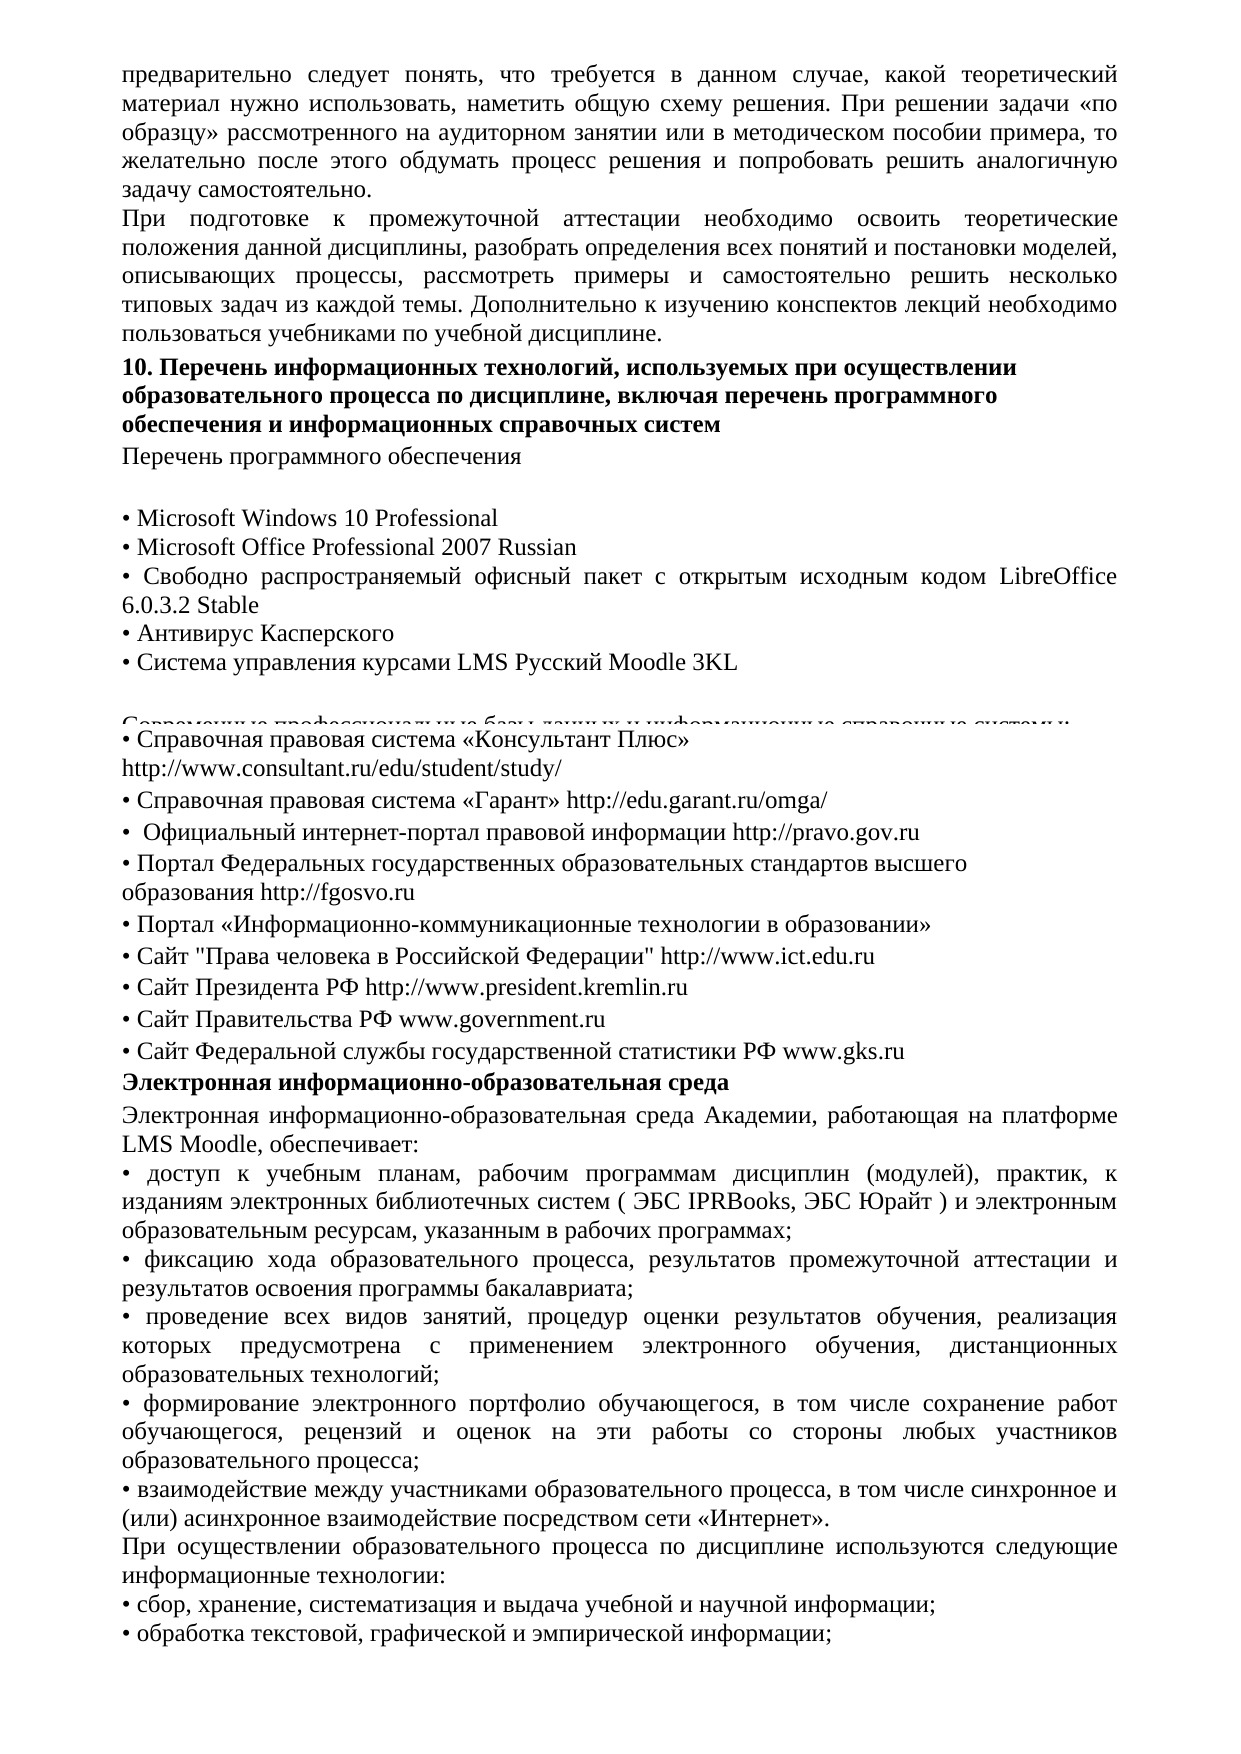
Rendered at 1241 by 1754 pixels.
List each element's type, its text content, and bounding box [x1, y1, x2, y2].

table_cell • Сайт Президента РФ http://www.president.kremlin.ru [118, 973, 1122, 1004]
table_cell 10. Перечень информационных технологий, используемых при осуществлении образовательного процесса по дисциплине, включая перечень программного обеспечения и информационных справочных систем [118, 352, 1122, 441]
table_cell Перечень программного обеспечения • Microsoft Windows 10 Professional • Microsoft Office Professional 2007 Russian • Cвободно распространяемый офисный пакет с открытым исходным кодом LibreOffice 6.0.3.2 Stable • Антивирус Касперского • Cистема управления курсами LMS Русский Moodle 3KL Современные профессиональные базы данных и информационные справочные системы: [118, 441, 1122, 724]
table_cell • Сайт Федеральной службы государственной статистики РФ www.gks.ru [118, 1036, 1122, 1067]
table_cell • Справочная правовая система «Консультант Плюс» http://www.consultant.ru/edu/student/study/ [118, 724, 1122, 785]
table_cell • Справочная правовая система «Гарант» http://edu.garant.ru/omga/ [118, 785, 1122, 817]
table_cell • Портал Федеральных государственных образовательных стандартов высшего образования http://fgosvo.ru [118, 848, 1122, 909]
table_cell • Сайт Правительства РФ www.government.ru [118, 1004, 1122, 1036]
table_cell • Официальный интернет-портал правовой информации http://pravo.gov.ru [118, 817, 1122, 848]
table_cell • Сайт "Права человека в Российской Федерации" http://www.ict.edu.ru [118, 941, 1122, 972]
table_cell Электронная информационно-образовательная среда [118, 1068, 1122, 1100]
table_header предварительно следует понять, что требуется в данном случае, какой теоретический материал нужно использовать, наметить общую схему решения. При решении задачи «по образцу» рассмотренного на аудиторном занятии или в методическом пособии примера, то желательно после этого обдумать процесс решения и попробовать решить аналогичную задачу самостоятельно. При подготовке к промежуточной аттестации необходимо освоить теоретические положения данной дисциплины, разобрать определения всех понятий и постановки моделей, описывающих процессы, рассмотреть примеры и самостоятельно решить несколько типовых задач из каждой темы. Дополнительно к изучению конспектов лекций необходимо пользоваться учебниками по учебной дисциплине. [118, 59, 1122, 352]
table_cell Электронная информационно-образовательная среда Академии, работающая на платформе LMS Moodle, обеспечивает: • доступ к учебным планам, рабочим программам дисциплин (модулей), практик, к изданиям электронных библиотечных систем ( ЭБС IPRBooks, ЭБС Юрайт ) и электронным образовательным ресурсам, указанным в рабочих программах; • фиксацию хода образовательного процесса, результатов промежуточной аттестации и результатов освоения программы бакалавриата; • проведение всех видов занятий, процедур оценки результатов обучения, реализация которых предусмотрена с применением электронного обучения, дистанционных образовательных технологий; • формирование электронного портфолио обучающегося, в том числе сохранение работ обучающегося, рецензий и оценок на эти работы со стороны любых участников образовательного процесса; • взаимодействие между участниками образовательного процесса, в том числе синхронное и (или) асинхронное взаимодействие посредством сети «Интернет». При осуществлении образовательного процесса по дисциплине используются следующие информационные технологии: • сбор, хранение, систематизация и выдача учебной и научной информации; • обработка текстовой, графической и эмпирической информации; [118, 1100, 1122, 1662]
table_cell • Портал «Информационно-коммуникационные технологии в образовании» [118, 909, 1122, 941]
